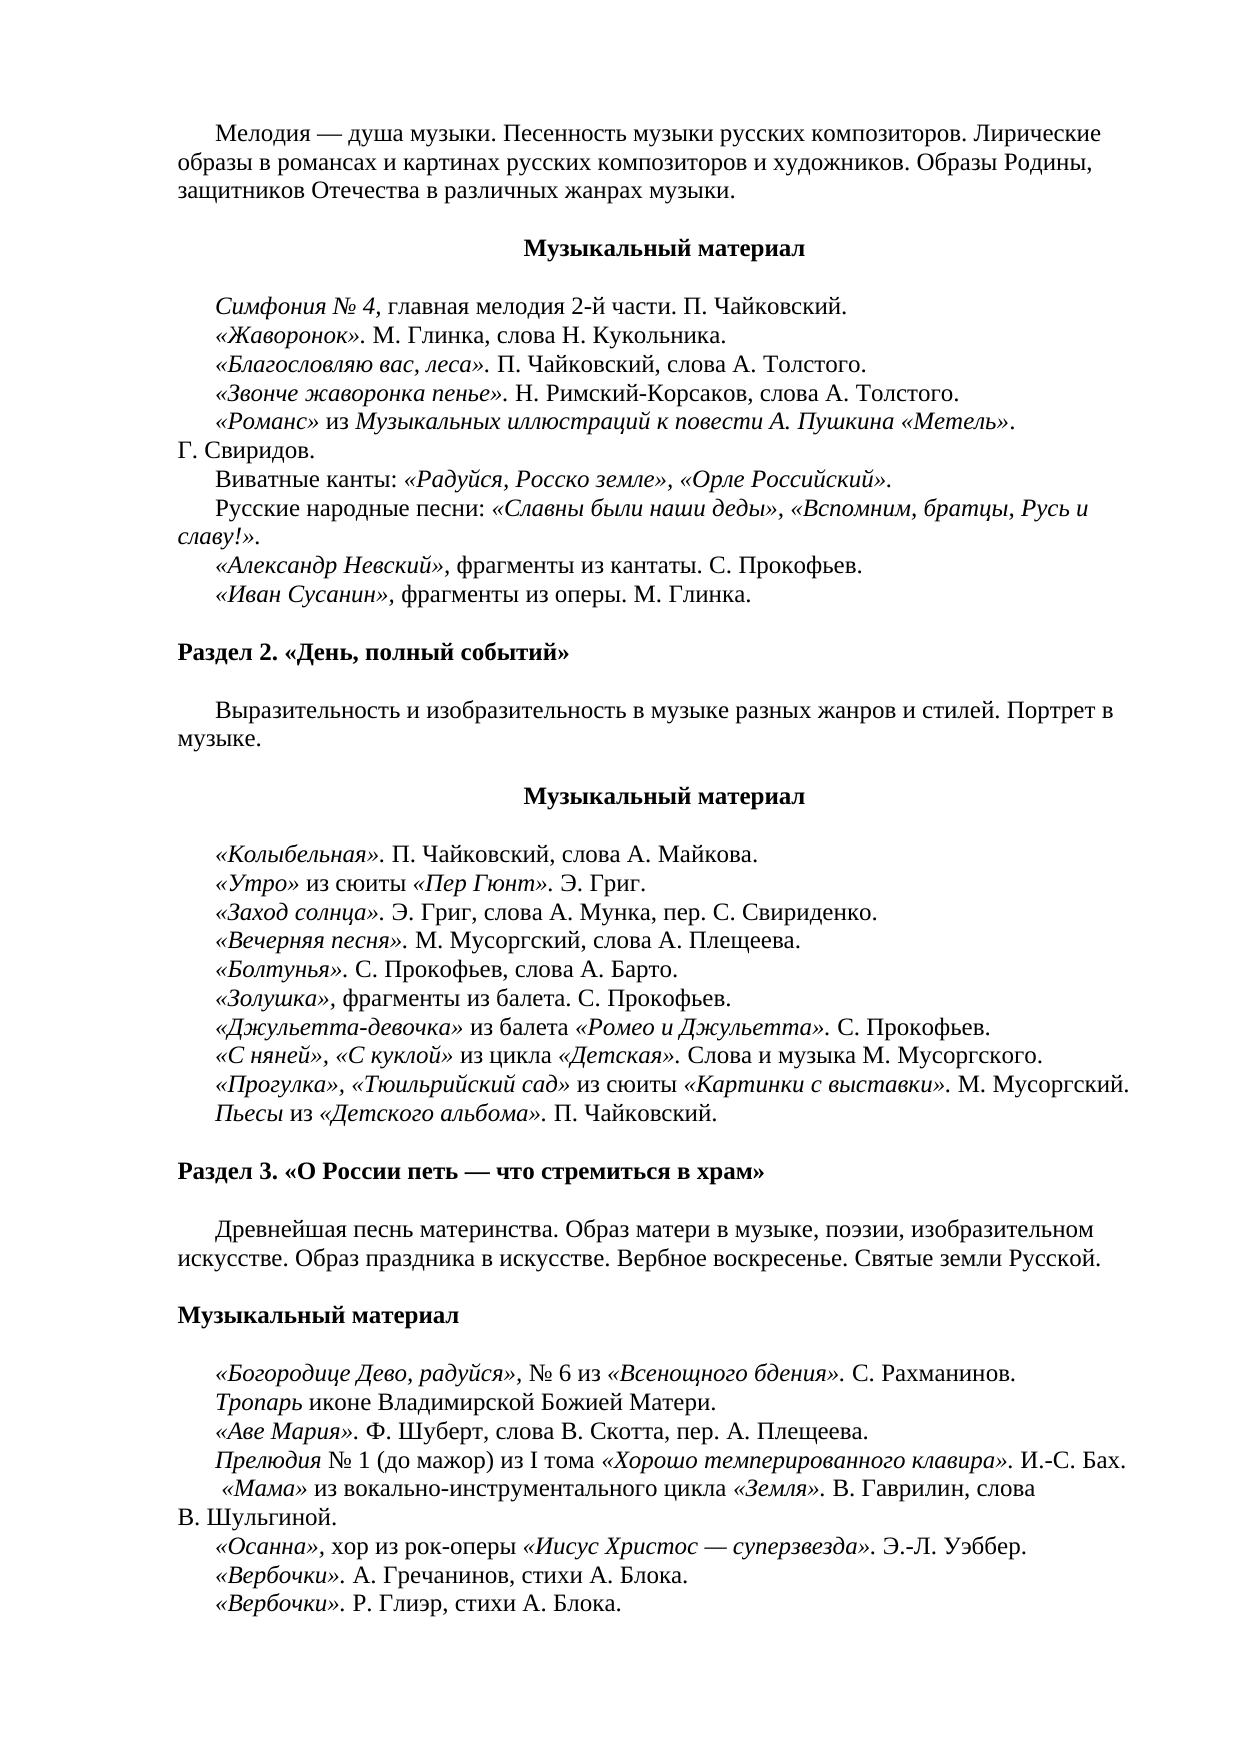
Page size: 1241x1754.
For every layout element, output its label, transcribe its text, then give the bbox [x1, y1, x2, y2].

text Раздел 3. «О России петь — что стремиться в храм» [177, 1156, 1152, 1185]
text «Колыбельная». П. Чайковский, слова А. Майкова. «Утро» из сюиты «Пер Гюнт». Э. Григ. «Заход солнца». Э. Григ, слова А. Мунка, пер. С. Свириденко. «Вечерняя песня». М. Мусоргский, слова А. Плещеева. «Болтунья». С. Прокофьев, слова А. Барто. «Золушка», фрагменты из балета. С. Прокофьев. «Джульетта-девочка» из балета «Ромео и Джульетта». С. Прокофьев. «С няней», «С куклой» из цикла «Детская». Слова и музыка М. Мусоргского. «Прогулка», «Тюильрийский сад» из сюиты «Картинки с выставки». М. Мусоргский. Пьесы из «Детского альбома». П. Чайковский. [177, 839, 1152, 1127]
text Древнейшая песнь материнства. Образ матери в музыке, поэзии, изобразительном искусстве. Образ праздника в искусстве. Вербное воскресенье. Святые земли Русской. [177, 1214, 1152, 1271]
text Симфония № 4, главная мелодия 2-й части. П. Чайковский. «Жаворонок». М. Глинка, слова Н. Кукольника. «Благословляю вас, леса». П. Чайковский, слова А. Толстого. «Звонче жаворонка пенье». Н. Римский-Корсаков, слова А. Толстого. «Романс» из Музыкальных иллюстраций к повести А. Пушкина «Метель». Г. Свиридов. Виватные канты: «Радуйся, Росско земле», «Орле Российский». Русские народные песни: «Славны были наши деды», «Вспомним, братцы, Русь и славу!». «Александр Невский», фрагменты из кантаты. С. Прокофьев. «Иван Сусанин», фрагменты из оперы. М. Глинка. [177, 291, 1152, 608]
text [177, 1358, 1152, 1617]
text Музыкальный материал [177, 1301, 1152, 1329]
text Музыкальный материал [177, 781, 1152, 810]
text Выразительность и изобразительность в музыке разных жанров и стилей. Портрет в музыке. [177, 695, 1152, 752]
text Раздел 2. «День, полный событий» [177, 637, 1152, 666]
text Музыкальный материал [177, 233, 1152, 262]
text Мелодия — душа музыки. Песенность музыки русских композиторов. Лирические образы в романсах и картинах русских композиторов и художников. Образы Родины, защитников Отечества в различных жанрах музыки. [177, 118, 1152, 204]
